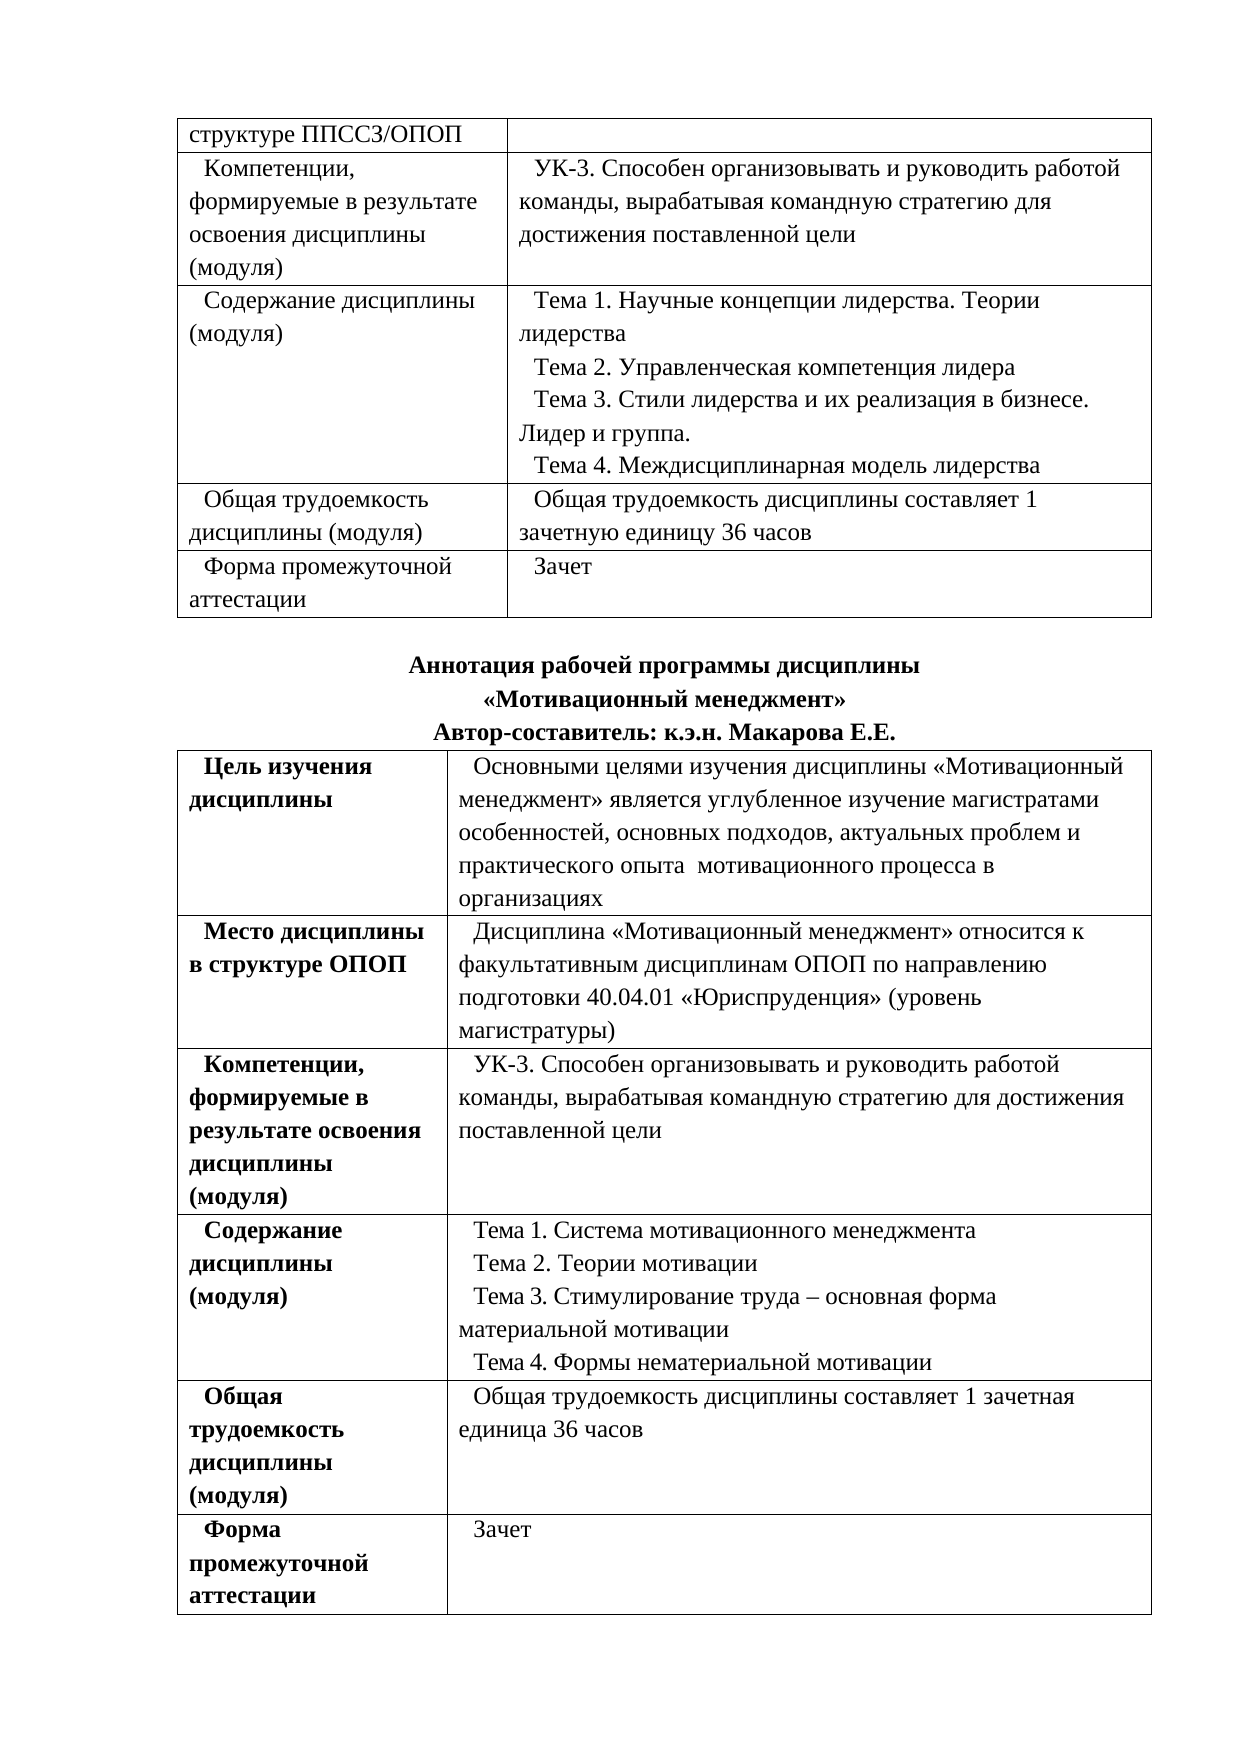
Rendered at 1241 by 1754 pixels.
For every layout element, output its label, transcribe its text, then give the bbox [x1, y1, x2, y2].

table_cell Содержание дисциплины (модуля) [178, 1215, 447, 1380]
table_cell Общая трудоемкость дисциплины (модуля) [178, 484, 507, 550]
table_header Цель изучения дисциплины [178, 751, 447, 915]
text «Мотивационный менеджмент» [177, 684, 1152, 712]
table_cell Зачет [448, 1515, 1151, 1614]
text Аннотация рабочей программы дисциплины [177, 651, 1152, 679]
table_header Основными целями изучения дисциплины «Мотивационный менеджмент» является углубленное изучение магистратами особенностей, основных подходов, актуальных проблем и практического опыта мотивационного процесса в организациях [448, 751, 1151, 915]
table_cell Общая трудоемкость дисциплины (модуля) [178, 1381, 447, 1513]
table_cell Компетенции, формируемые в результате освоения дисциплины (модуля) [178, 1049, 447, 1214]
table_cell Общая трудоемкость дисциплины составляет 1 зачетную единицу 36 часов [508, 484, 1151, 550]
table_cell Форма промежуточной аттестации [178, 1515, 447, 1614]
table_cell УК-3. Способен организовывать и руководить работой команды, вырабатывая командную стратегию для достижения поставленной цели [508, 153, 1151, 284]
table_cell Зачет [508, 551, 1151, 617]
table_cell Форма промежуточной аттестации [178, 551, 507, 617]
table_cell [508, 119, 1151, 152]
table_cell Компетенции, формируемые в результате освоения дисциплины (модуля) [178, 153, 507, 284]
text Автор-составитель: к.э.н. Макарова Е.Е. [177, 717, 1152, 745]
table_cell Тема 1. Система мотивационного менеджмента Тема 2. Теории мотивации Тема 3. Стимулирование труда – основная форма материальной мотивации Тема 4. Формы нематериальной мотивации [448, 1215, 1151, 1380]
table_cell УК-3. Способен организовывать и руководить работой команды, вырабатывая командную стратегию для достижения поставленной цели [448, 1049, 1151, 1214]
table_cell Общая трудоемкость дисциплины составляет 1 зачетная единица 36 часов [448, 1381, 1151, 1513]
table_cell Тема 1. Научные концепции лидерства. Теории лидерства Тема 2. Управленческая компетенция лидера Тема 3. Стили лидерства и их реализация в бизнесе. Лидер и группа. Тема 4. Междисциплинарная модель лидерства [508, 286, 1151, 483]
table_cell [178, 119, 507, 152]
table_cell Место дисциплины в структуре ОПОП [178, 916, 447, 1048]
table_cell Содержание дисциплины (модуля) [178, 286, 507, 483]
table_cell Дисциплина «Мотивационный менеджмент» относится к факультативным дисциплинам ОПОП по направлению подготовки 40.04.01 «Юриспруденция» (уровень магистратуры) [448, 916, 1151, 1048]
